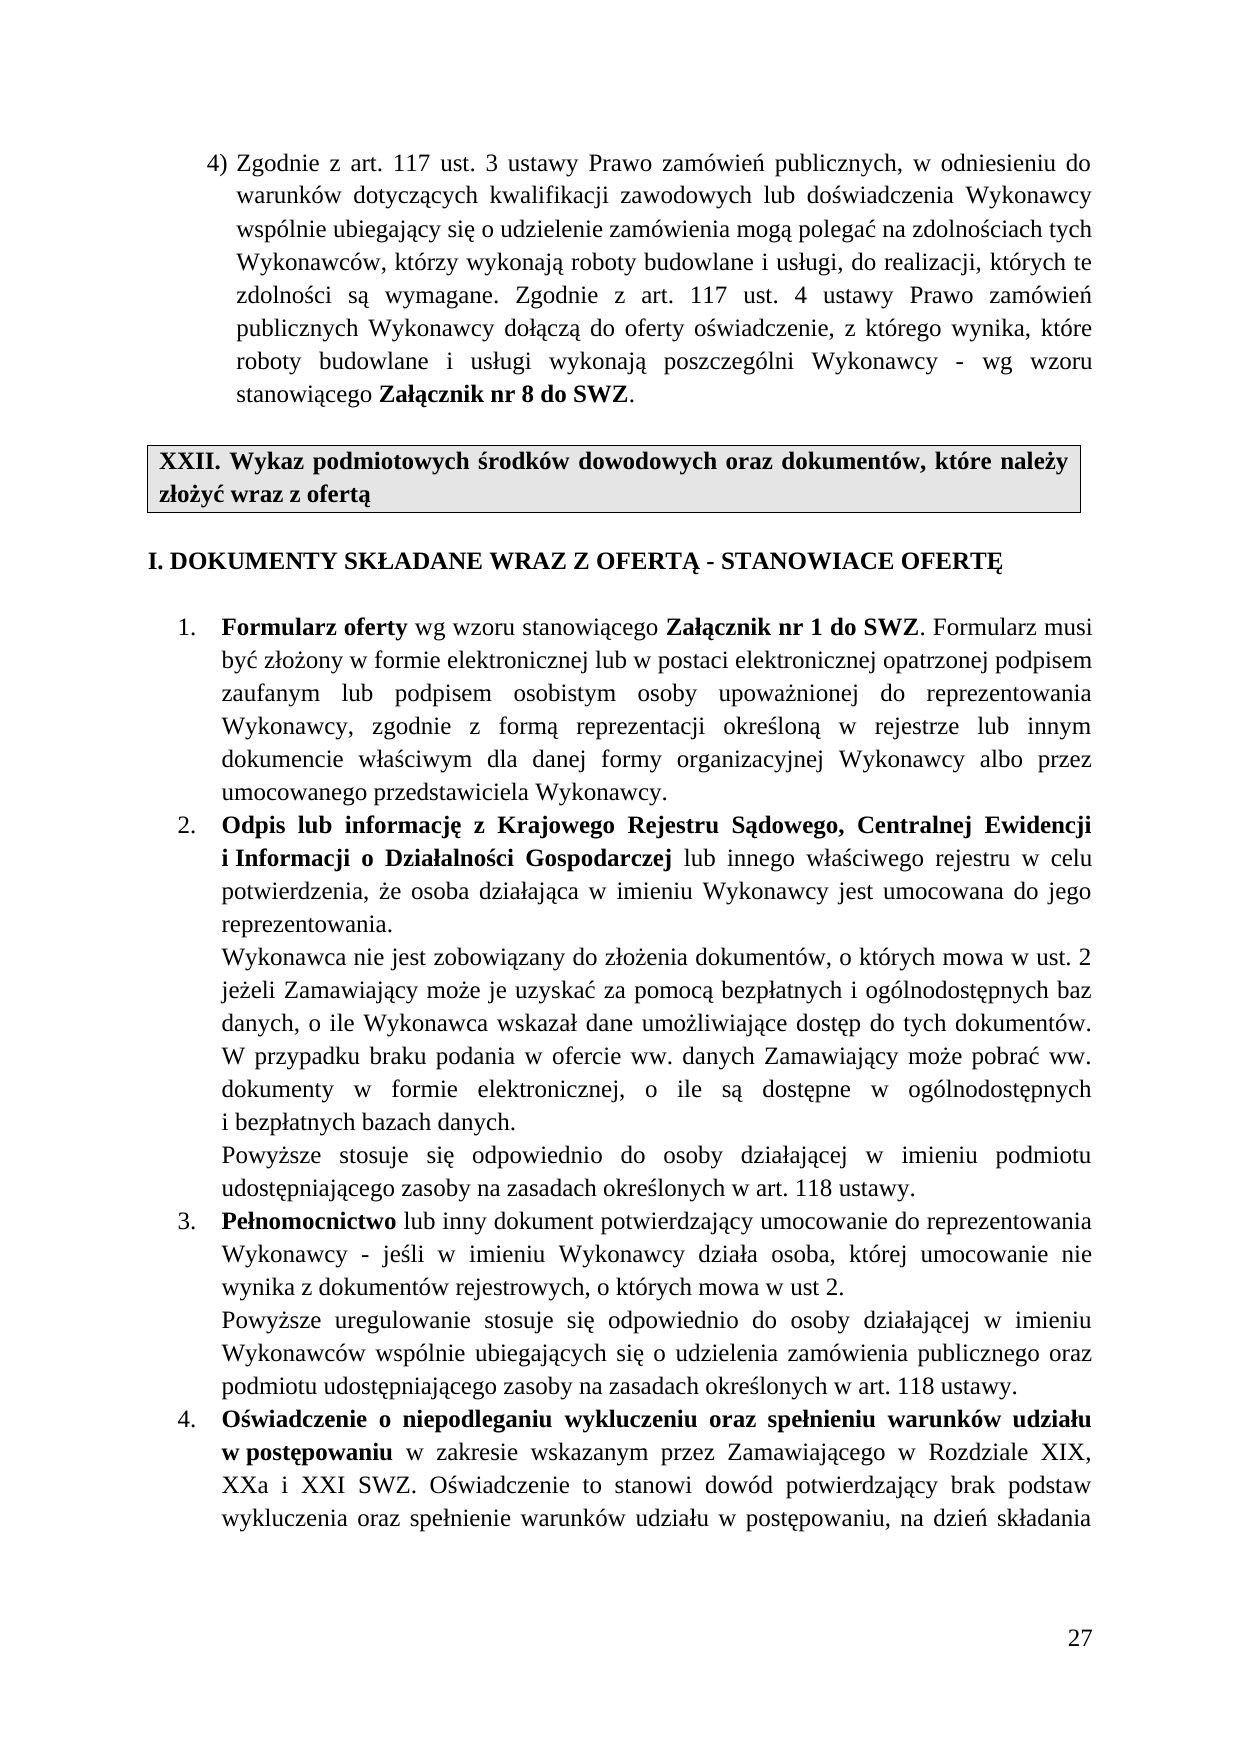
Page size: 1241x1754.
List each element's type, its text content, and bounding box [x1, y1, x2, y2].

list Odpis lub informację z Krajowego Rejestru Sądowego, Centralnej Ewidencji i Informacji o Działalności Gospodarczej lub innego właściwego rejestru w celu potwierdzenia, że osoba działająca w imieniu Wykonawcy jest umocowana do jego reprezentowania. [177, 810, 1093, 938]
text Powyższe stosuje się odpowiednio do osoby działającej w imieniu podmiotu udostępniającego zasoby na zasadach określonych w art. 118 ustawy. [221, 1169, 1093, 1202]
list Pełnomocnictwo lub inny dokument potwierdzający umocowanie do reprezentowania Wykonawcy - jeśli w imieniu Wykonawcy działa osoba, której umocowanie nie wynika z dokumentów rejestrowych, o których mowa w ust 2. [177, 1206, 1093, 1301]
list Formularz oferty wg wzoru stanowiącego Załącznik nr 1 do SWZ. Formularz musi być złożony w formie elektronicznej lub w postaci elektronicznej opatrzonej podpisem zaufanym lub podpisem osobistym osoby upoważnionej do reprezentowania Wykonawcy, zgodnie z formą reprezentacji określoną w rejestrze lub innym dokumencie właściwym dla danej formy organizacyjnej Wykonawcy albo przez umocowanego przedstawiciela Wykonawcy. [177, 612, 1093, 806]
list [177, 1404, 1093, 1532]
list Powyższe uregulowanie stosuje się odpowiednio do osoby działającej w imieniu Wykonawców wspólnie ubiegających się o udzielenia zamówienia publicznego oraz podmiotu udostępniającego zasoby na zasadach określonych w art. 118 ustawy. [221, 1305, 1093, 1400]
list Zgodnie z art. 117 ust. 3 ustawy Prawo zamówień publicznych, w odniesieniu do warunków dotyczących kwalifikacji zawodowych lub doświadczenia Wykonawcy wspólnie ubiegający się o udzielenie zamówienia mogą polegać na zdolnościach tych Wykonawców, którzy wykonają roboty budowlane i usługi, do realizacji, których te zdolności są wymagane. Zgodnie z art. 117 ust. 4 ustawy Prawo zamówień publicznych Wykonawcy dołączą do oferty oświadczenie, z którego wynika, które roboty budowlane i usługi wykonają poszczególni Wykonawcy - wg wzoru stanowiącego Załącznik nr 8 do SWZ. [207, 148, 1093, 407]
table_header XXII. Wykaz podmiotowych środków dowodowych oraz dokumentów, które należy złożyć wraz z ofertą [148, 446, 1080, 512]
text I. DOKUMENTY SKŁADANE WRAZ Z OFERTĄ - STANOWIACE OFERTĘ [148, 546, 1093, 575]
list Wykonawca nie jest zobowiązany do złożenia dokumentów, o których mowa w ust. 2 jeżeli Zamawiający może je uzyskać za pomocą bezpłatnych i ogólnodostępnych baz danych, o ile Wykonawca wskazał dane umożliwiające dostęp do tych dokumentów. W przypadku braku podania w ofercie ww. danych Zamawiający może pobrać ww. dokumenty w formie elektronicznej, o ile są dostępne w ogólnodostępnych i bezpłatnych bazach danych. [221, 942, 1093, 1136]
